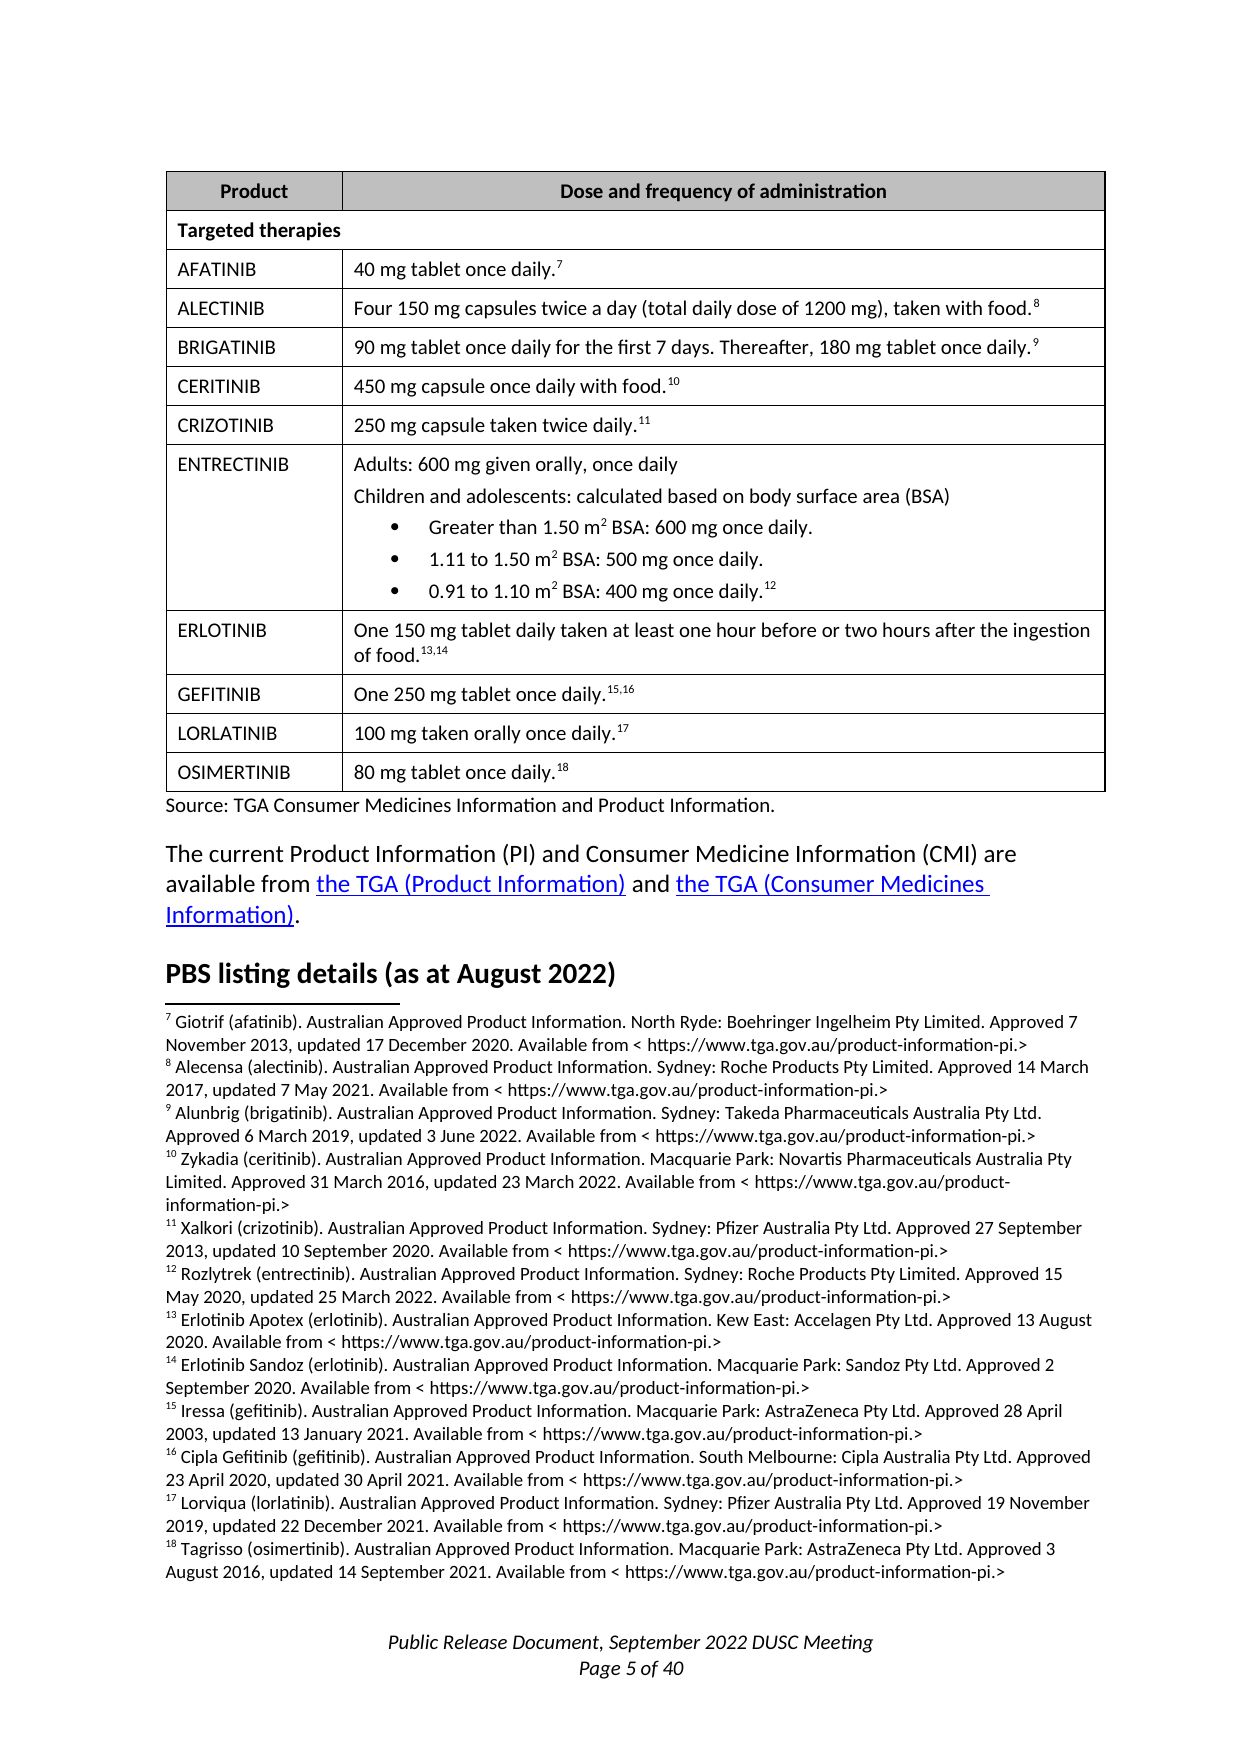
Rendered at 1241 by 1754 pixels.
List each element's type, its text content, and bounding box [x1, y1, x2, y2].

table_cell OSIMERTINIB [167, 753, 342, 791]
table_cell ALECTINIB [167, 289, 342, 327]
table_cell 90 mg tablet once daily for the first 7 days. Thereafter, 180 mg tablet once daily. [343, 328, 1104, 366]
table_cell 100 mg taken orally once daily. [343, 714, 1104, 752]
table_cell One 150 mg tablet daily taken at least one hour before or two hours after the ingestion of food., [343, 611, 1104, 674]
table_cell 450 mg capsule once daily with food. [343, 367, 1104, 405]
table_cell 40 mg tablet once daily. [343, 250, 1104, 288]
table_cell One 250 mg tablet once daily., [343, 675, 1104, 713]
table_cell 80 mg tablet once daily. [343, 753, 1104, 791]
table_cell Adults: 600 mg given orally, once daily Children and adolescents: calculated based on body surface area (BSA) Greater than 1.50 m2 BSA: 600 mg once daily. 1.11 to 1.50 m2 BSA: 500 mg once daily. 0.91 to 1.10 m2 BSA: 400 mg once daily. [343, 445, 1104, 609]
table_cell GEFITINIB [167, 675, 342, 713]
table_cell BRIGATINIB [167, 328, 342, 366]
table_cell ERLOTINIB [167, 611, 342, 674]
table_header Dose and frequency of administration [343, 172, 1104, 210]
table_cell 250 mg capsule taken twice daily. [343, 406, 1104, 444]
text Source: TGA Consumer Medicines Information and Product Information. [165, 792, 1098, 817]
table_cell AFATINIB [167, 250, 342, 288]
table_cell CERITINIB [167, 367, 342, 405]
table_cell Targeted therapies [167, 211, 1104, 249]
table_cell ENTRECTINIB [167, 445, 342, 609]
text The current Product Information (PI) and Consumer Medicine Information (CMI) are available from the TGA (Product Information) and the TGA (Consumer Medicines Information). [165, 838, 1098, 930]
table_cell Four 150 mg capsules twice a day (total daily dose of 1200 mg), taken with food. [343, 289, 1104, 327]
table_cell CRIZOTINIB [167, 406, 342, 444]
subtitle PBS listing details (as at August 2022) [165, 955, 1098, 990]
table_header Product [167, 172, 342, 210]
table_cell LORLATINIB [167, 714, 342, 752]
